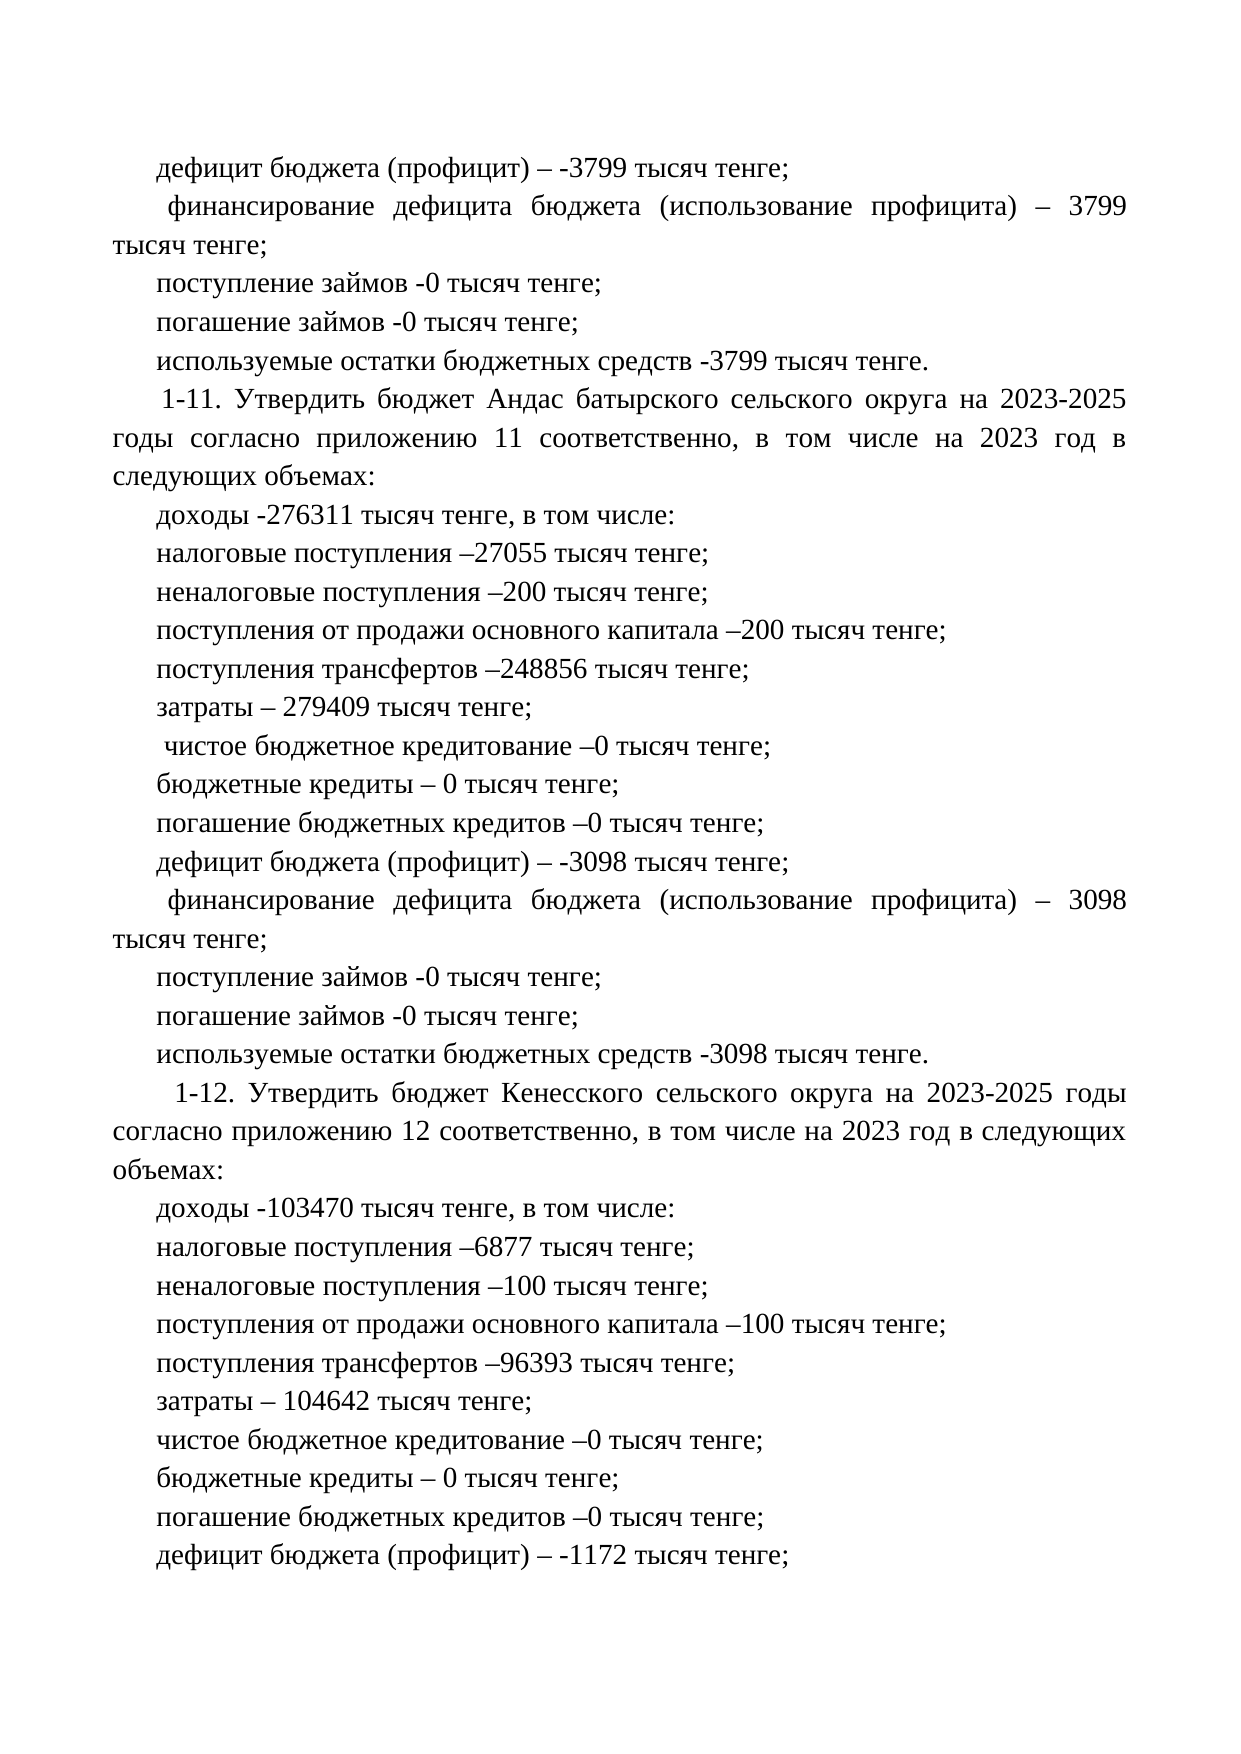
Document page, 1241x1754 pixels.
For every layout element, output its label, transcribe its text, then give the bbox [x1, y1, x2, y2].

text затраты – 104642 тысяч тенге; [112, 1383, 1128, 1417]
text поступления трансфертов –248856 тысяч тенге; [112, 651, 1128, 684]
text дефицит бюджета (профицит) – -3098 тысяч тенге; [112, 844, 1128, 877]
text бюджетные кредиты – 0 тысяч тенге; [112, 767, 1128, 800]
text погашение бюджетных кредитов –0 тысяч тенге; [112, 805, 1128, 839]
text затраты – 279409 тысяч тенге; [112, 689, 1128, 723]
text финансирование дефицита бюджета (использование профицита) – 3098 тысяч тенге; [112, 882, 1128, 954]
text поступления трансфертов –96393 тысяч тенге; [112, 1345, 1128, 1378]
text используемые остатки бюджетных средств -3098 тысяч тенге. [112, 1036, 1128, 1070]
text погашение займов -0 тысяч тенге; [112, 304, 1128, 338]
text поступление займов -0 тысяч тенге; [112, 959, 1128, 993]
text дефицит бюджета (профицит) – -1172 тысяч тенге; [112, 1537, 1128, 1571]
text финансирование дефицита бюджета (использование профицита) – 3799 тысяч тенге; [112, 188, 1128, 261]
text неналоговые поступления –200 тысяч тенге; [112, 574, 1128, 607]
text поступление займов -0 тысяч тенге; [112, 266, 1128, 299]
text неналоговые поступления –100 тысяч тенге; [112, 1268, 1128, 1301]
text бюджетные кредиты – 0 тысяч тенге; [112, 1460, 1128, 1494]
text налоговые поступления –27055 тысяч тенге; [112, 535, 1128, 569]
text дефицит бюджета (профицит) – -3799 тысяч тенге; [112, 150, 1128, 183]
text 1-12. Утвердить бюджет Кенесского сельского округа на 2023-2025 годы согласно приложению 12 соответственно, в том числе на 2023 год в следующих объемах: [112, 1075, 1128, 1186]
text чистое бюджетное кредитование –0 тысяч тенге; [112, 1422, 1128, 1455]
text чистое бюджетное кредитование –0 тысяч тенге; [112, 728, 1128, 762]
text налоговые поступления –6877 тысяч тенге; [112, 1229, 1128, 1263]
text доходы -103470 тысяч тенге, в том числе: [112, 1191, 1128, 1224]
text погашение займов -0 тысяч тенге; [112, 998, 1128, 1031]
text погашение бюджетных кредитов –0 тысяч тенге; [112, 1499, 1128, 1532]
text поступления от продажи основного капитала –100 тысяч тенге; [112, 1306, 1128, 1340]
text 1-11. Утвердить бюджет Андас батырского сельского округа на 2023-2025 годы согласно приложению 11 соответственно, в том числе на 2023 год в следующих объемах: [112, 381, 1128, 492]
text используемые остатки бюджетных средств -3799 тысяч тенге. [112, 343, 1128, 376]
text поступления от продажи основного капитала –200 тысяч тенге; [112, 612, 1128, 646]
text доходы -276311 тысяч тенге, в том числе: [112, 497, 1128, 530]
